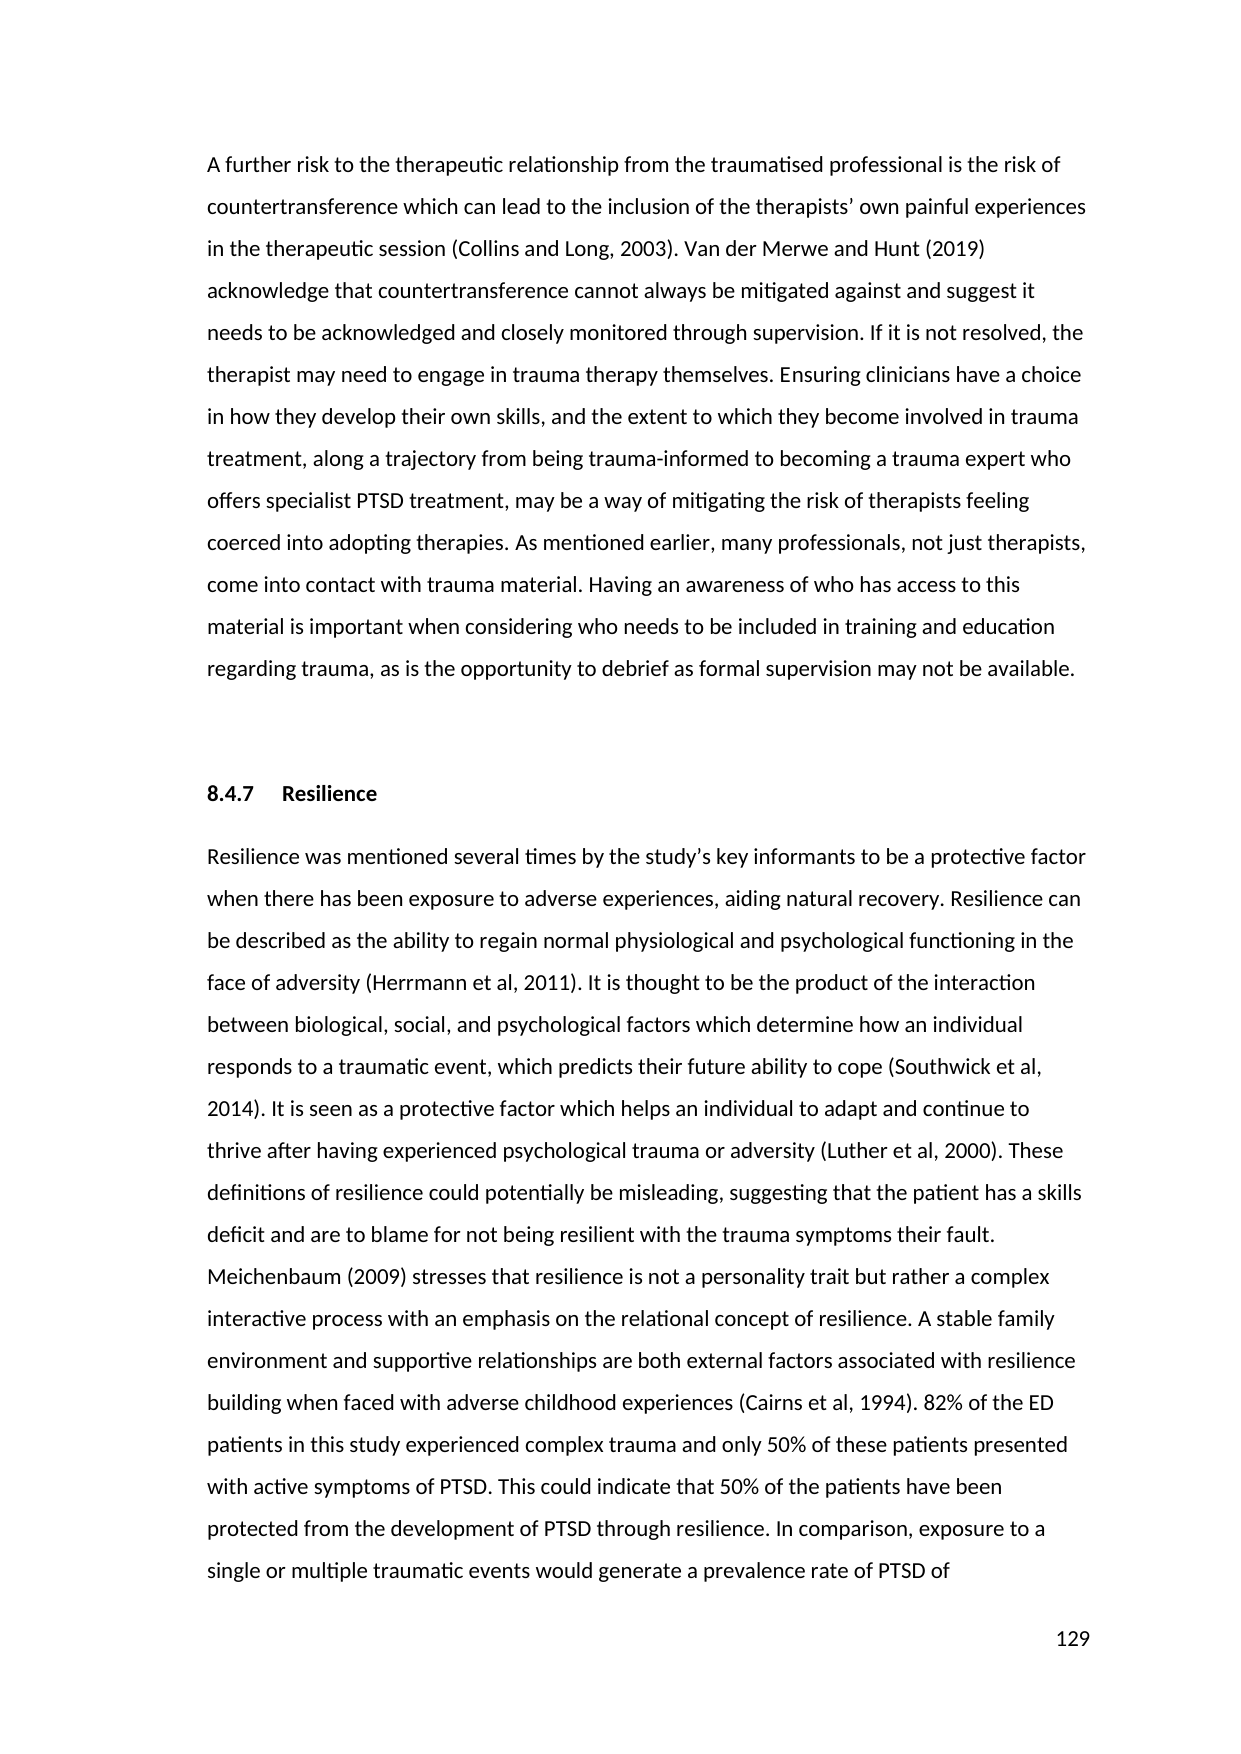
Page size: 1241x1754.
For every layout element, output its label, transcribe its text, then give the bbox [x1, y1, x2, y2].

text 8.4.7 Resilience [207, 779, 1090, 807]
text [207, 842, 1090, 1584]
text A further risk to the therapeutic relationship from the traumatised professional is the risk of countertransference which can lead to the inclusion of the therapists’ own painful experiences in the therapeutic session (Collins and Long, 2003). Van der Merwe and Hunt (2019) acknowledge that countertransference cannot always be mitigated against and suggest it needs to be acknowledged and closely monitored through supervision. If it is not resolved, the therapist may need to engage in trauma therapy themselves. Ensuring clinicians have a choice in how they develop their own skills, and the extent to which they become involved in trauma treatment, along a trajectory from being trauma-informed to becoming a trauma expert who offers specialist PTSD treatment, may be a way of mitigating the risk of therapists feeling coerced into adopting therapies. As mentioned earlier, many professionals, not just therapists, come into contact with trauma material. Having an awareness of who has access to this material is important when considering who needs to be included in training and education regarding trauma, as is the opportunity to debrief as formal supervision may not be available. [207, 150, 1090, 682]
